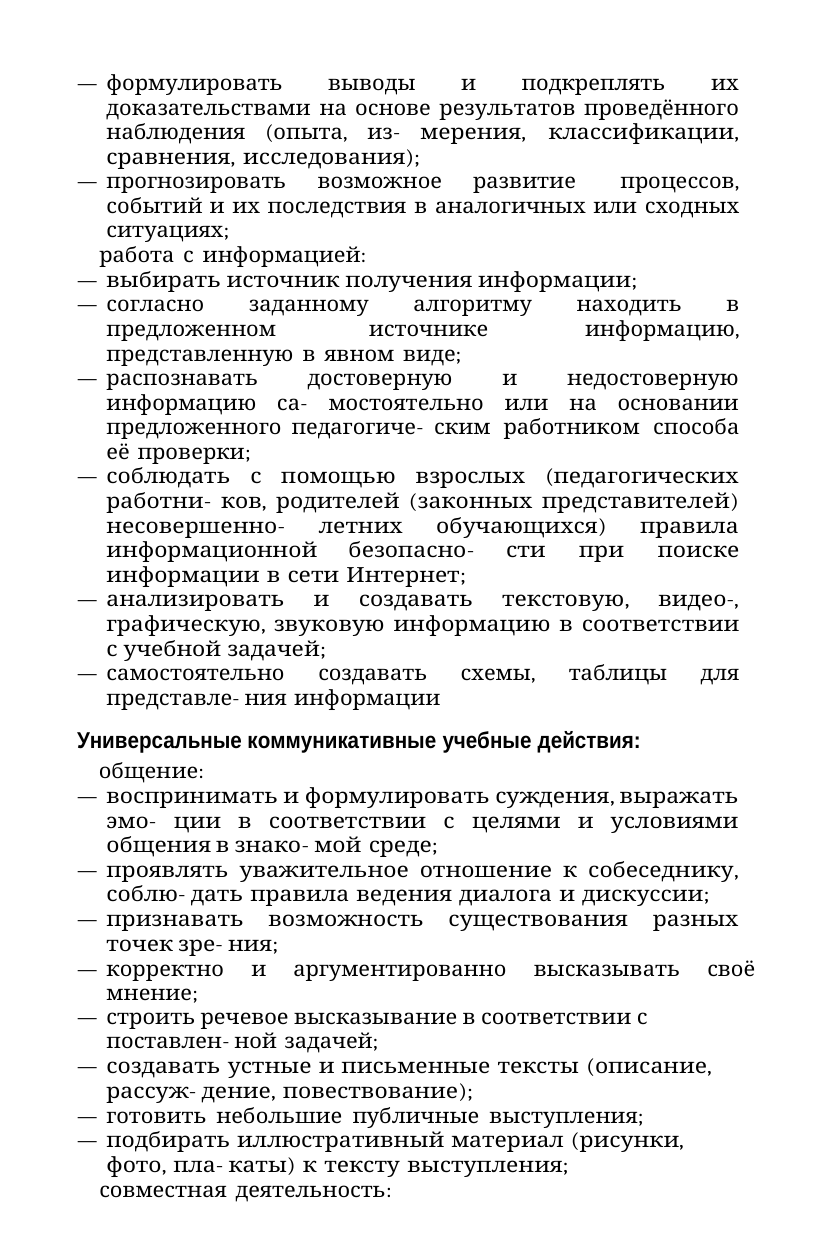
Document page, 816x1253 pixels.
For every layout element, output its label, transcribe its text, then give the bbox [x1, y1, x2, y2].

list проявлять уважительное отношение к собеседнику, соблю- дать правила ведения диалога и дискуссии; [77, 858, 739, 907]
list анализировать и создавать текстовую, видео-, графическую, звуковую информацию в соответствии с учебной задачей; [77, 588, 739, 661]
text общение: [88, 760, 755, 784]
list готовить небольшие публичные выступления; [77, 1104, 755, 1128]
text работа с информацией: [88, 244, 755, 268]
list распознавать достоверную и недостоверную информацию са- мостоятельно или на основании предложенного педагогиче- ским работником способа её проверки; [77, 367, 739, 464]
list воспринимать и формулировать суждения, выражать эмо- ции в соответствии с целями и условиями общения в знако- мой среде; [77, 785, 739, 858]
list строить речевое высказывание в соответствии с поставлен- ной задачей; [77, 1006, 739, 1054]
list согласно заданному алгоритму находить в предложенном источнике информацию, представленную в явном виде; [77, 293, 739, 366]
list соблюдать с помощью взрослых (педагогических работни- ков, родителей (законных представителей) несовершенно- летних обучающихся) правила информационной безопасно- сти при поиске информации в сети Интернет; [77, 465, 739, 587]
list создавать устные и письменные тексты (описание, рассуж- дение, повествование); [77, 1055, 739, 1103]
list выбирать источник получения информации; [77, 268, 755, 292]
text совместная деятельность: [88, 1178, 755, 1202]
list признавать возможность существования разных точек зре- ния; [77, 908, 739, 956]
list формулировать выводы и подкреплять их доказательствами на основе результатов проведённого наблюдения (опыта, из- мерения, классификации, сравнения, исследования); [77, 72, 739, 169]
list прогнозировать возможное развитие процессов, событий и их последствия в аналогичных или сходных ситуациях; [77, 170, 739, 243]
list подбирать иллюстративный материал (рисунки, фото, пла- каты) к тексту выступления; [77, 1129, 739, 1177]
list корректно и аргументированно высказывать своё мнение; [77, 957, 755, 1005]
list самостоятельно создавать схемы, таблицы для представле- ния информации [77, 662, 739, 710]
text Универсальные коммуникативные учебные действия: [77, 727, 755, 753]
